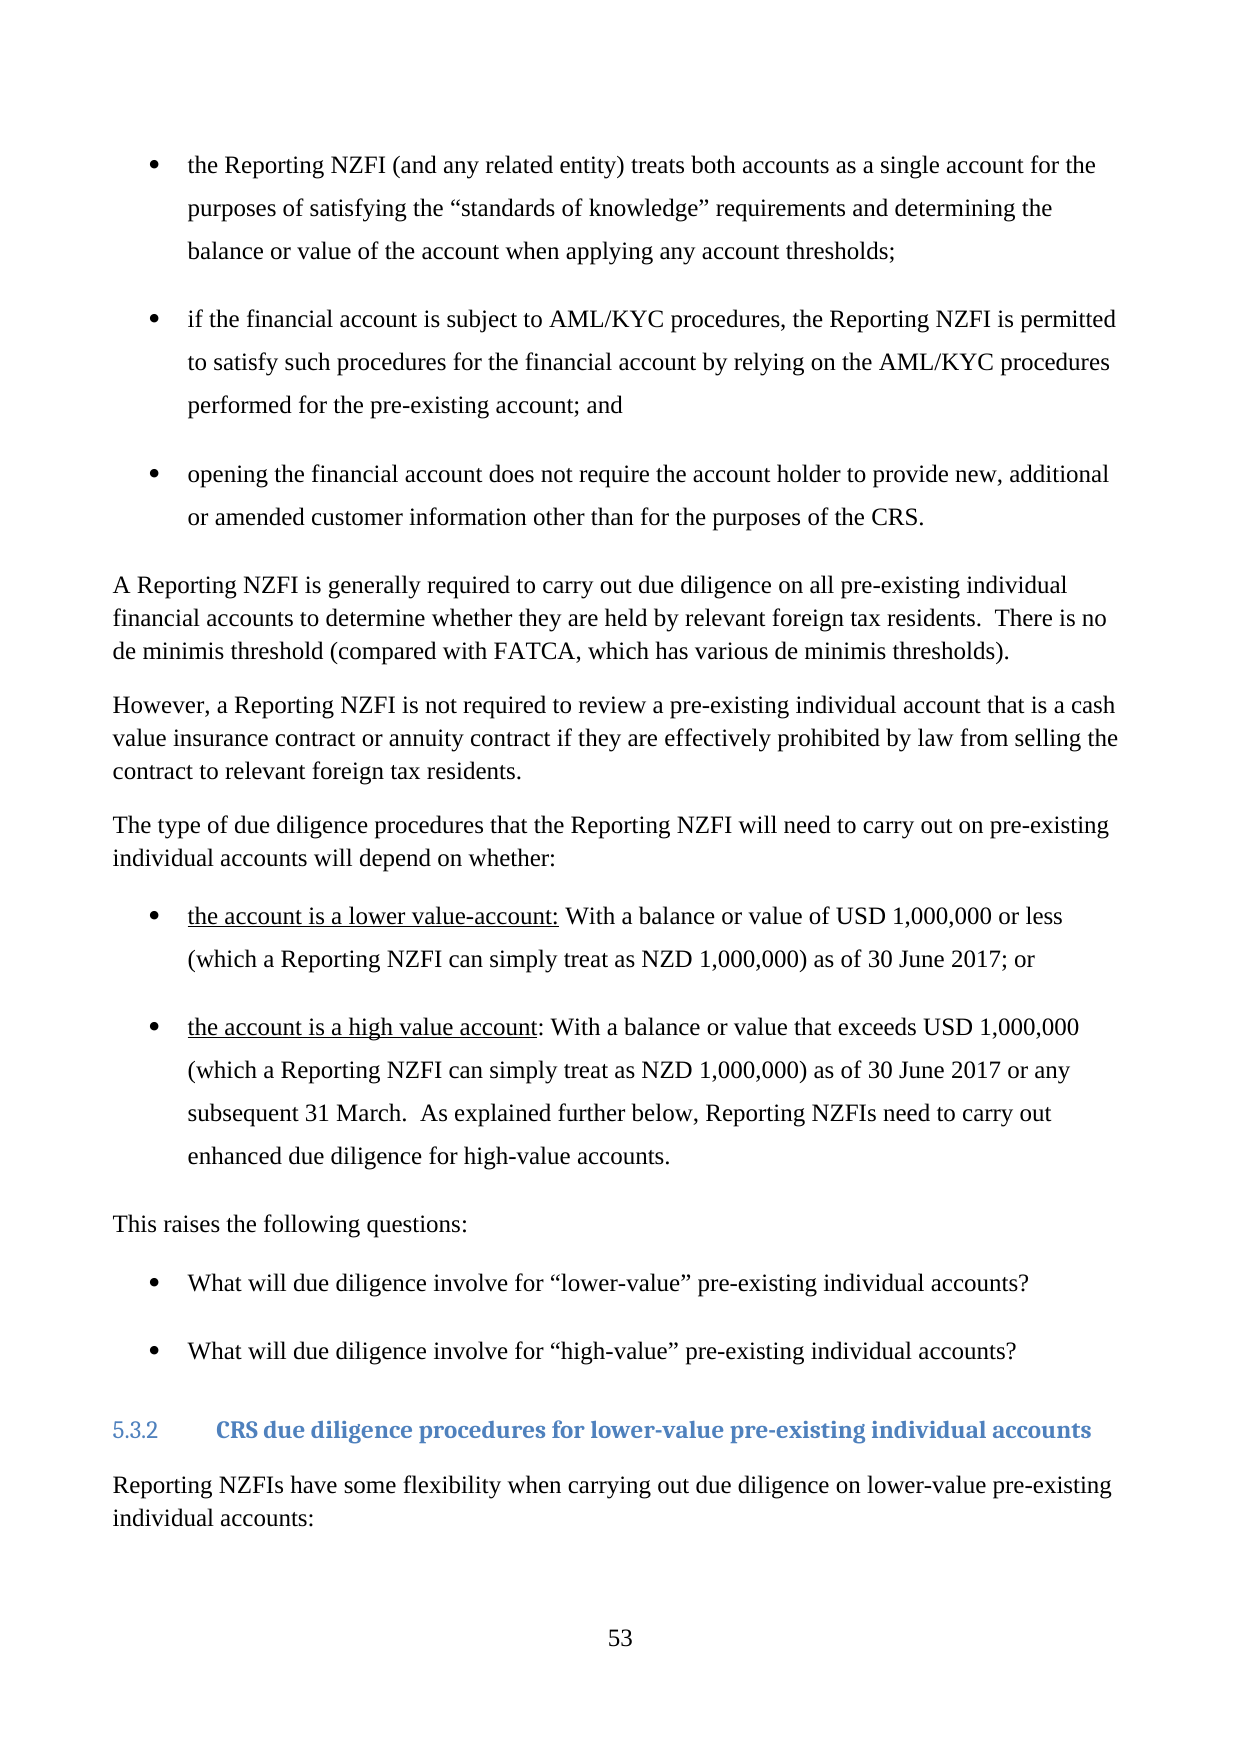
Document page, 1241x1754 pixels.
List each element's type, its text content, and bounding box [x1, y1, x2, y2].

list the account is a lower value-account: With a balance or value of USD 1,000,000 or less (which a Reporting NZFI can simply treat as NZD 1,000,000) as of 30 June 2017; or [150, 901, 1128, 973]
text This raises the following questions: [112, 1209, 1128, 1238]
list the account is a high value account: With a balance or value that exceeds USD 1,000,000 (which a Reporting NZFI can simply treat as NZD 1,000,000) as of 30 June 2017 or any subsequent 31 March. As explained further below, Reporting NZFIs need to carry out enhanced due diligence for high-value accounts. [150, 1012, 1128, 1170]
text A Reporting NZFI is generally required to carry out due diligence on all pre-existing individual financial accounts to determine whether they are held by relevant foreign tax residents. There is no de minimis threshold (compared with FATCA, which has various de minimis thresholds). [112, 570, 1128, 665]
list What will due diligence involve for “lower-value” pre-existing individual accounts? [150, 1268, 1128, 1296]
list What will due diligence involve for “high-value” pre-existing individual accounts? [150, 1336, 1128, 1364]
list opening the financial account does not require the account holder to provide new, additional or amended customer information other than for the purposes of the CRS. [150, 459, 1128, 531]
text However, a Reporting NZFI is not required to review a pre-existing individual account that is a cash value insurance contract or annuity contract if they are effectively prohibited by law from selling the contract to relevant foreign tax residents. [112, 690, 1128, 785]
subtitle CRS due diligence procedures for lower-value pre-existing individual accounts [112, 1416, 1128, 1445]
text The type of due diligence procedures that the Reporting NZFI will need to carry out on pre-existing individual accounts will depend on whether: [112, 810, 1128, 872]
list the Reporting NZFI (and any related entity) treats both accounts as a single account for the purposes of satisfying the “standards of knowledge” requirements and determining the balance or value of the account when applying any account thresholds; [150, 150, 1128, 265]
list if the financial account is subject to AML/KYC procedures, the Reporting NZFI is permitted to satisfy such procedures for the financial account by relying on the AML/KYC procedures performed for the pre-existing account; and [150, 304, 1128, 419]
text Reporting NZFIs have some flexibility when carrying out due diligence on lower-value pre-existing individual accounts: [112, 1470, 1128, 1532]
